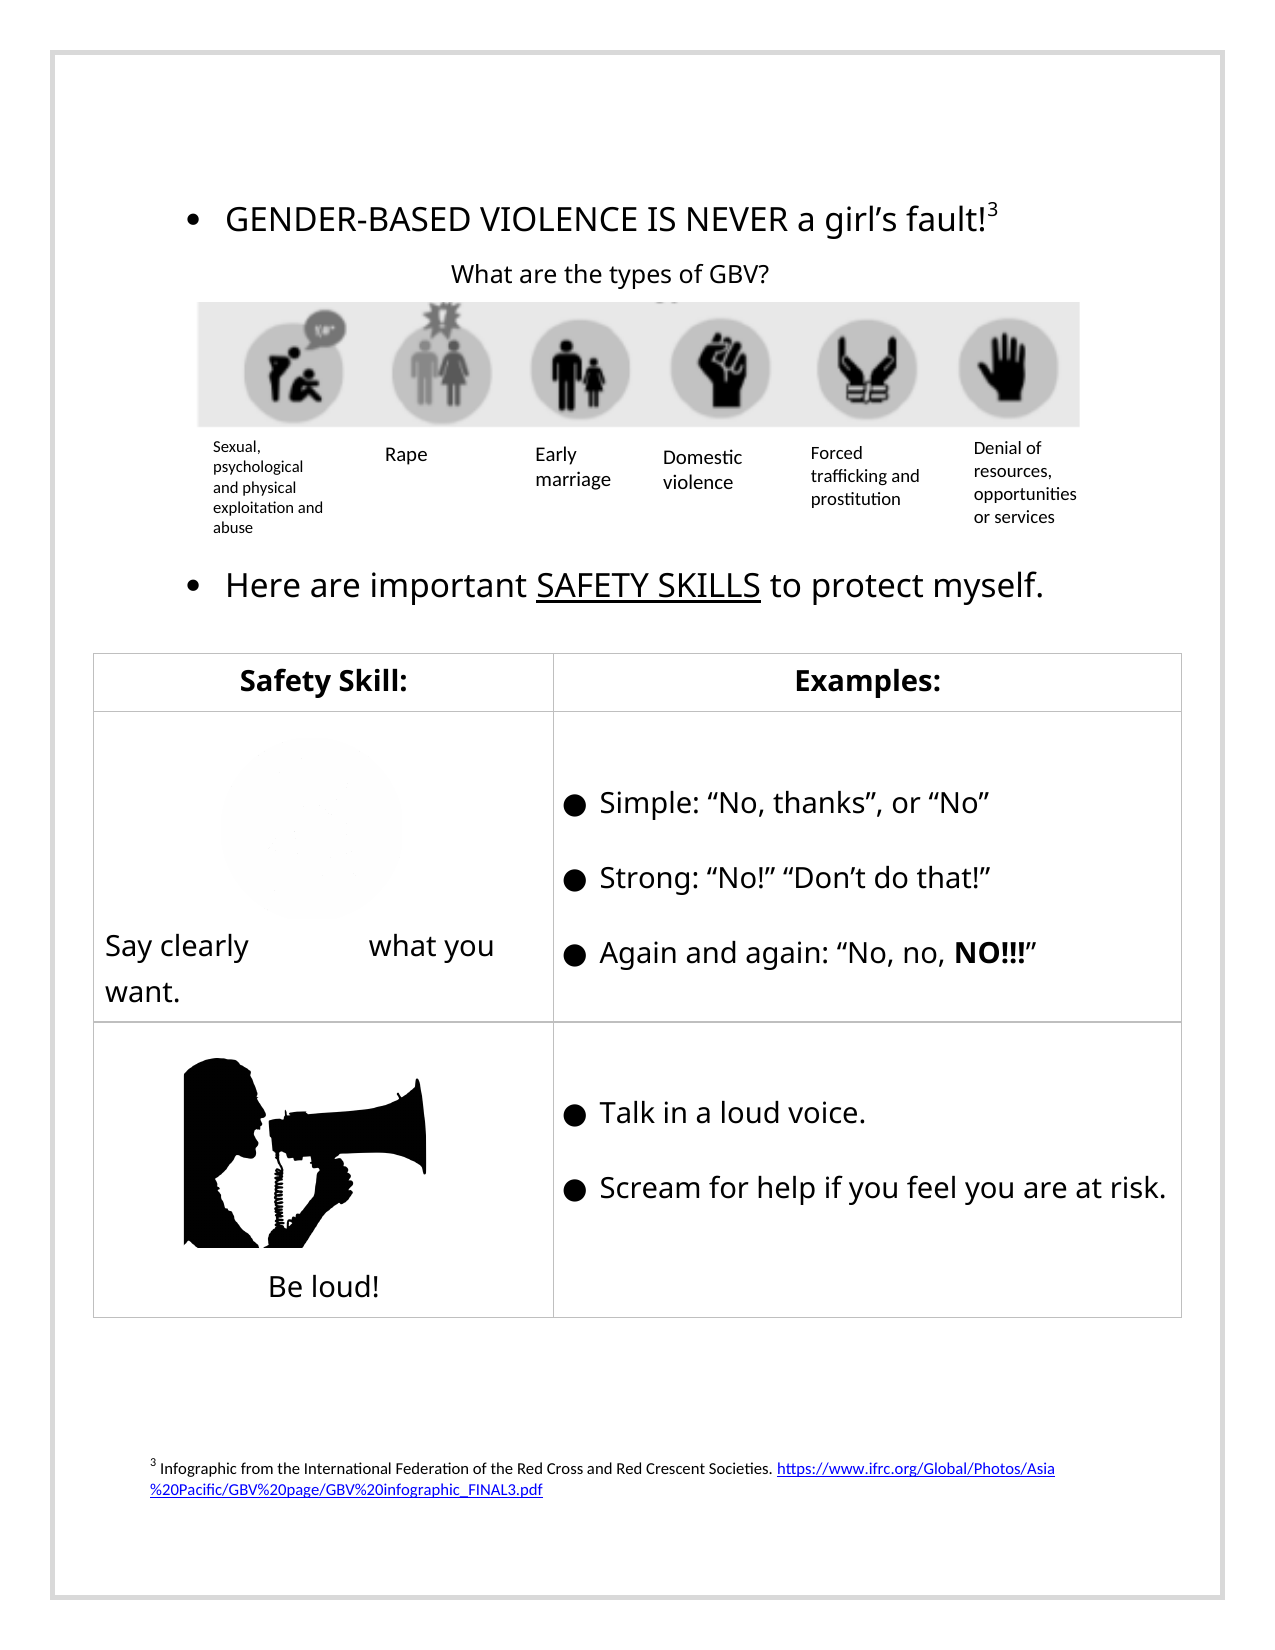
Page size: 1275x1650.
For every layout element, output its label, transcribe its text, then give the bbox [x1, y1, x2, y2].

list GENDER-BASED VIOLENCE IS NEVER a girl’s fault! [187, 196, 1125, 241]
table_cell Say clearly what you want. [94, 712, 553, 1021]
table_cell Simple: “No, thanks”, or “No” Strong: “No!” “Don’t do that!” Again and again: “No, no, NO!!!” [554, 712, 1181, 1021]
list Here are important SAFETY SKILLS to protect myself. [187, 562, 1125, 607]
table_header Examples: [554, 654, 1181, 711]
table_cell Talk in a loud voice. Scream for help if you feel you are at risk. [554, 1023, 1181, 1317]
picture [183, 1058, 427, 1248]
picture [195, 302, 1080, 430]
table_cell Be loud! [94, 1023, 553, 1317]
table_header Safety Skill: [94, 654, 553, 711]
